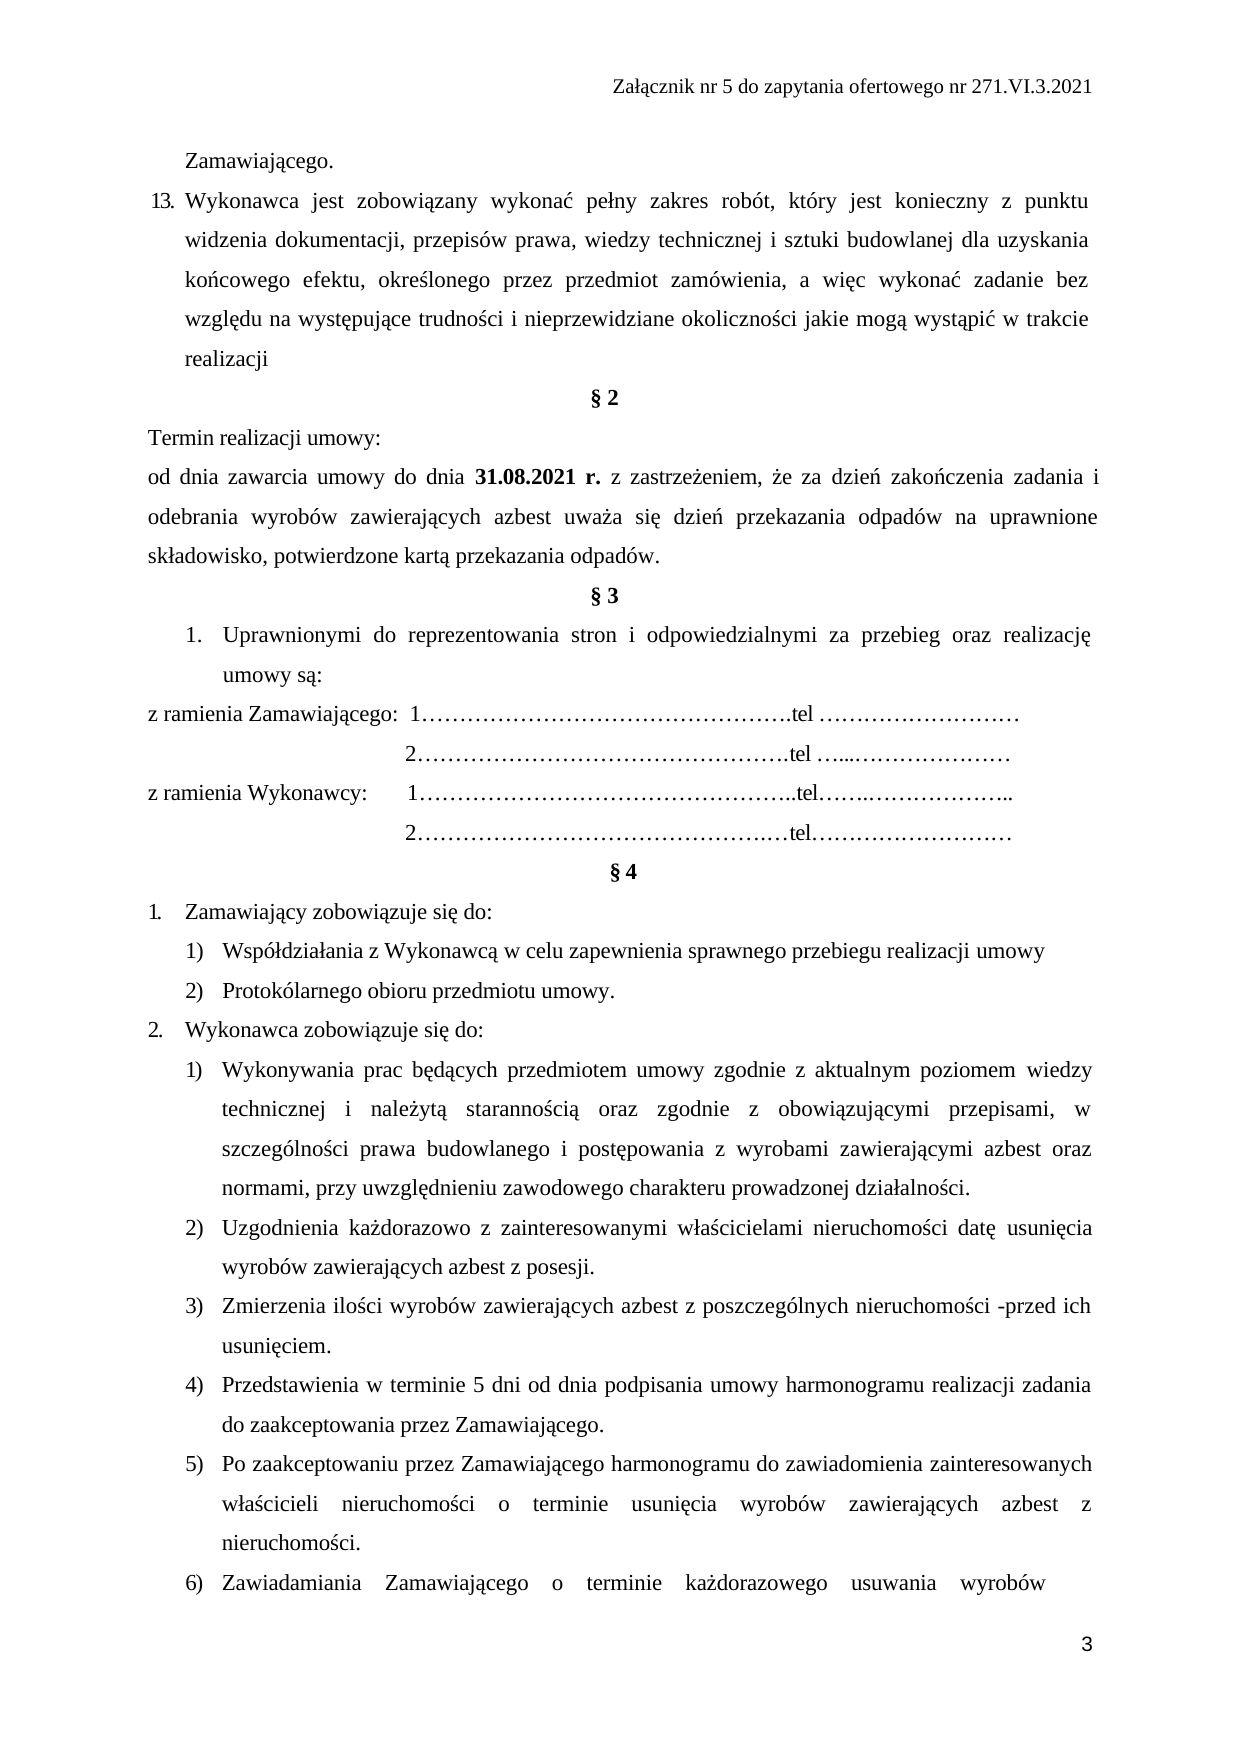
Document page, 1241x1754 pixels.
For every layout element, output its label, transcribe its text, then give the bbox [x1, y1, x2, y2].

text Termin realizacji umowy: [148, 424, 1100, 450]
text 2……………………………………….…tel……………………… [148, 819, 1093, 845]
text 2. Wykonawca zobowiązuje się do: [148, 1016, 1093, 1042]
text 1. Zamawiający zobowiązuje się do: [148, 898, 1093, 924]
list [185, 1569, 1047, 1595]
text z ramienia Wykonawcy: 1…………………………………………..tel…….……………….. [148, 779, 1093, 806]
list Wykonawca jest zobowiązany wykonać pełny zakres robót, który jest konieczny z punktu widzenia dokumentacji, przepisów prawa, wiedzy technicznej i sztuki budowlanej dla uzyskania końcowego efektu, określonego przez przedmiot zamówienia, a więc wykonać zadanie bez względu na występujące trudności i nieprzewidziane okoliczności jakie mogą wystąpić w trakcie realizacji [150, 187, 1090, 371]
list Po zaakceptowaniu przez Zamawiającego harmonogramu do zawiadomienia zainteresowanych właścicieli nieruchomości o terminie usunięcia wyrobów zawierających azbest z nieruchomości. [185, 1450, 1093, 1556]
list Współdziałania z Wykonawcą w celu zapewnienia sprawnego przebiegu realizacji umowy [185, 937, 1093, 963]
text od dnia zawarcia umowy do dnia 31.08.2021 r. z zastrzeżeniem, że za dzień zakończenia zadania i odebrania wyrobów zawierających azbest uważa się dzień przekazania odpadów na uprawnione składowisko, potwierdzone kartą przekazania odpadów. [148, 463, 1100, 569]
list Uprawnionymi do reprezentowania stron i odpowiedzialnymi za przebieg oraz realizację umowy są: [185, 621, 1093, 687]
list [150, 148, 1093, 174]
list Przedstawienia w terminie 5 dni od dnia podpisania umowy harmonogramu realizacji zadania do zaakceptowania przez Zamawiającego. [185, 1371, 1093, 1437]
list Zmierzenia ilości wyrobów zawierających azbest z poszczególnych nieruchomości -przed ich usunięciem. [185, 1292, 1093, 1358]
text § 3 [516, 582, 1091, 608]
text z ramienia Zamawiającego: 1………………………………………….tel ……………………… [148, 700, 1093, 727]
list Protokólarnego obioru przedmiotu umowy. [185, 977, 1093, 1003]
text § 2 [516, 384, 1001, 411]
text § 4 [154, 858, 1093, 884]
list Uzgodnienia każdorazowo z zainteresowanymi właścicielami nieruchomości datę usunięcia wyrobów zawierających azbest z posesji. [185, 1213, 1093, 1279]
text 2………………………………………….tel …...………………… [148, 740, 1093, 766]
list Wykonywania prac będących przedmiotem umowy zgodnie z aktualnym poziomem wiedzy technicznej i należytą starannością oraz zgodnie z obowiązującymi przepisami, w szczególności prawa budowlanego i postępowania z wyrobami zawierającymi azbest oraz normami, przy uwzględnieniu zawodowego charakteru prowadzonej działalności. [185, 1056, 1093, 1200]
